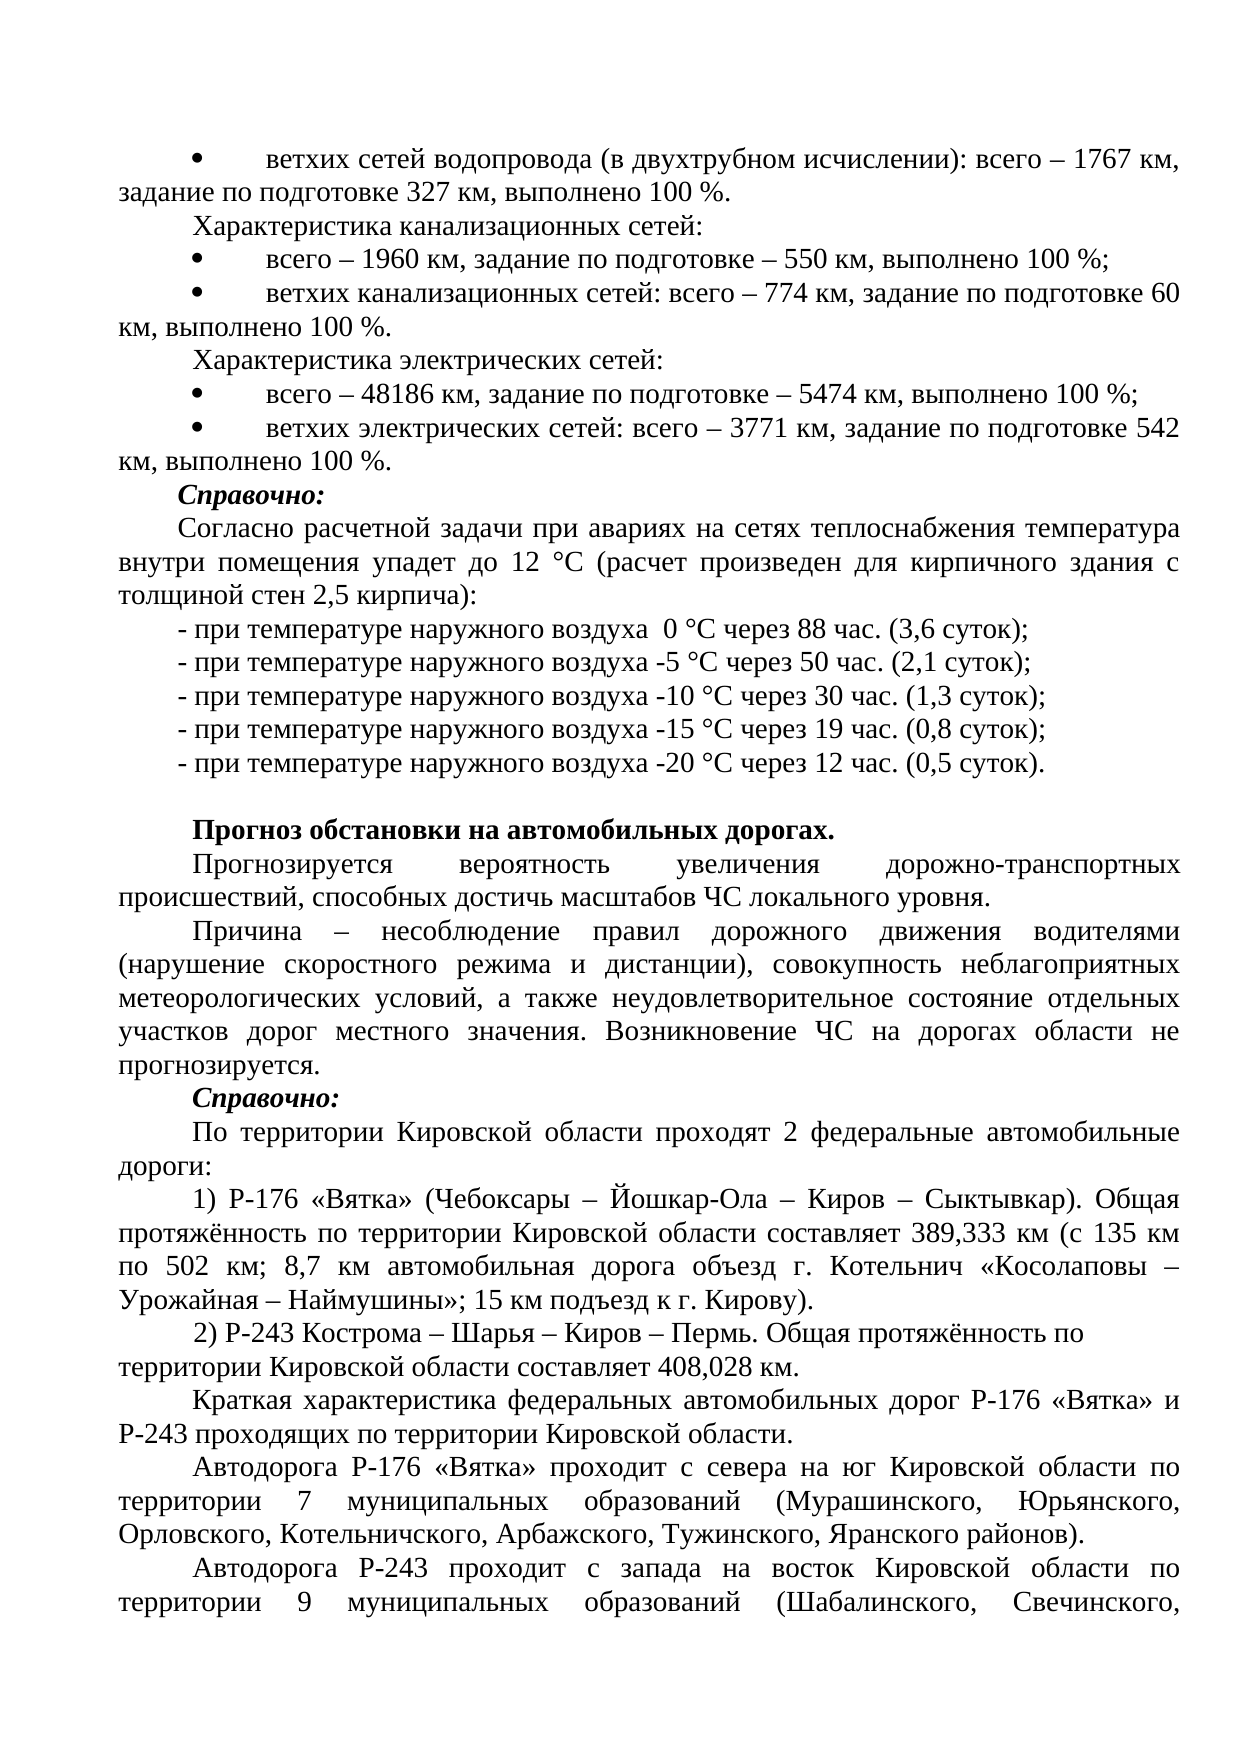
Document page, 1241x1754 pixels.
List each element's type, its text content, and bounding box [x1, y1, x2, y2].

text Автодорога Р-176 «Вятка» проходит с севера на юг Кировской области по территории 7 муниципальных образований (Мурашинского, Юрьянского, Орловского, Котельничского, Арбажского, Тужинского, Яранского районов). [118, 1449, 1181, 1550]
text Характеристика канализационных сетей: [118, 208, 1181, 242]
text - при температуре наружного воздуха -5 °C через 50 час. (2,1 суток); [118, 644, 1181, 678]
list ветхих электрических сетей: всего – , задание по подготовке , выполнено 100 %. [118, 410, 1181, 477]
text 2) Р-243 Кострома – Шарья – Киров – Пермь. Общая протяжённость по территории Кировской области составляет . [118, 1315, 1181, 1382]
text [118, 1550, 1181, 1617]
list ветхих канализационных сетей: всего – , задание по подготовке , выполнено 100 %. [118, 275, 1181, 342]
list всего – , задание по подготовке – , выполнено 100 %; [118, 376, 1181, 410]
text Причина – несоблюдение правил дорожного движения водителями (нарушение скоростного режима и дистанции), совокупность неблагоприятных метеорологических условий, а также неудовлетворительное состояние отдельных участков дорог местного значения. Возникновение ЧС на дорогах области не прогнозируется. [118, 913, 1181, 1081]
text Прогнозируется вероятность увеличения дорожно-транспортных происшествий, способных достичь масштабов ЧС локального уровня. [118, 846, 1181, 913]
list ветхих сетей водопровода (в двухтрубном исчислении): всего – , задание по подготовке , выполнено 100 %. [118, 141, 1181, 208]
text Согласно расчетной задачи при авариях на сетях теплоснабжения температура внутри помещения упадет до 12 °C (расчет произведен для кирпичного здания с толщиной стен 2,5 кирпича): [118, 510, 1181, 611]
text - при температуре наружного воздуха -10 °C через 30 час. (1,3 суток); [118, 678, 1181, 712]
text Прогноз обстановки на автомобильных дорогах. [118, 812, 1181, 846]
text - при температуре наружного воздуха -20 °C через 12 час. (0,5 суток). [118, 745, 1181, 779]
text - при температуре наружного воздуха 0 °C через 88 час. (3,6 суток); [118, 611, 1181, 644]
text По территории Кировской области проходят 2 федеральные автомобильные дороги: [118, 1114, 1181, 1181]
text Краткая характеристика федеральных автомобильных дорог Р-176 «Вятка» и Р-243 проходящих по территории Кировской области. [118, 1382, 1181, 1449]
text Справочно: [118, 477, 1181, 510]
text Справочно: [118, 1081, 1181, 1114]
text - при температуре наружного воздуха -15 °C через 19 час. (0,8 суток); [118, 712, 1181, 745]
text 1) Р-176 «Вятка» (Чебоксары – Йошкар-Ола – Киров – Сыктывкар). Общая протяжённость по территории Кировской области составляет (с по ; автомобильная дорога объезд г. Котельнич «Косолаповы – Урожайная – Наймушины»; подъезд к г. Кирову). [118, 1181, 1181, 1315]
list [118, 242, 1181, 275]
text Характеристика электрических сетей: [118, 342, 1181, 376]
